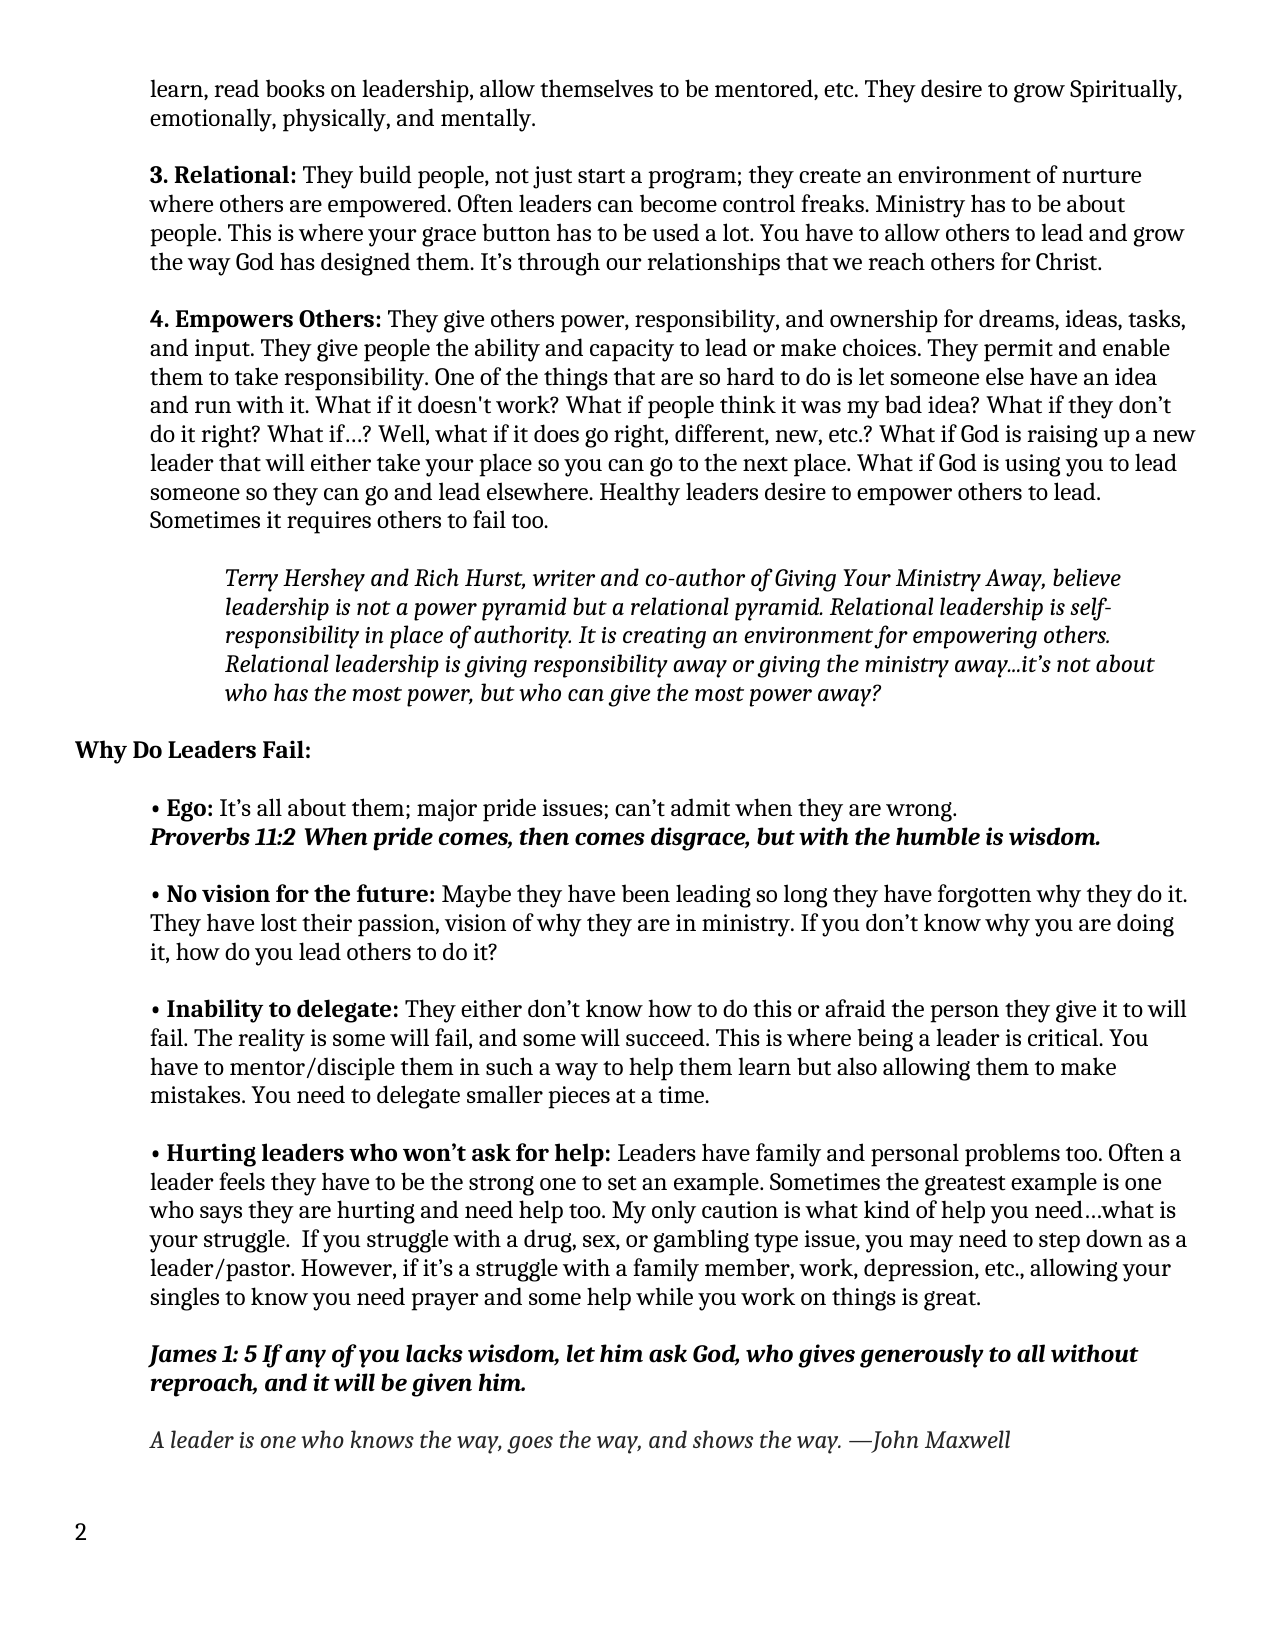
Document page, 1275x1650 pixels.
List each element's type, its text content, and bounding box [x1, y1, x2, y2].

text • Hurting leaders who won’t ask for help: Leaders have family and personal problems too. Often a leader feels they have to be the strong one to set an example. Sometimes the greatest example is one who says they are hurting and need help too. My only caution is what kind of help you need…what is your struggle. If you struggle with a drug, sex, or gambling type issue, you may need to step down as a leader/pastor. However, if it’s a struggle with a family member, work, depression, etc., allowing your singles to know you need prayer and some help while you work on things is great. [150, 1139, 1200, 1311]
text 3. Relational: They build people, not just start a program; they create an environment of nurture where others are empowered. Often leaders can become control freaks. Ministry has to be about people. This is where your grace button has to be used a lot. You have to allow others to lead and grow the way God has designed them. It’s through our relationships that we reach others for Christ. [150, 161, 1200, 276]
text Why Do Leaders Fail: [75, 736, 1200, 765]
text James 1: 5 If any of you lacks wisdom, let him ask God, who gives generously to all without reproach, and it will be given him. [527, 1340, 1200, 1397]
text Terry Hershey and Rich Hurst, writer and co-author of Giving Your Ministry Away, believe leadership is not a power pyramid but a relational pyramid. Relational leadership is self-responsibility in place of authority. It is creating an environment for empowering others. Relational leadership is giving responsibility away or giving the ministry away...it’s not about who has the most power, but who can give the most power away? [225, 564, 1200, 707]
text 4. Empowers Others: They give others power, responsibility, and ownership for dreams, ideas, tasks, and input. They give people the ability and capacity to lead or make choices. They permit and enable them to take responsibility. One of the things that are so hard to do is let someone else have an idea and run with it. What if it doesn't work? What if people think it was my bad idea? What if they don’t do it right? What if…? Well, what if it does go right, different, new, etc.? What if God is raising up a new leader that will either take your place so you can go to the next place. What if God is using you to lead someone so they can go and lead elsewhere. Healthy leaders desire to empower others to lead. Sometimes it requires others to fail too. [150, 305, 1200, 535]
text • Inability to delegate: They either don’t know how to do this or afraid the person they give it to will fail. The reality is some will fail, and some will succeed. This is where being a leader is critical. You have to mentor/disciple them in such a way to help them learn but also allowing them to make mistakes. You need to delegate smaller pieces at a time. [150, 995, 1200, 1139]
text • No vision for the future: Maybe they have been leading so long they have forgotten why they do it. They have lost their passion, vision of why they are in ministry. If you don’t know why you are doing it, how do you lead others to do it? [150, 880, 1200, 966]
text A leader is one who knows the way, goes the way, and shows the way. —John Maxwell [75, 1426, 1200, 1455]
text Proverbs 11:2 When pride comes, then comes disgrace, but with the humble is wisdom. [75, 822, 1200, 851]
text • Ego: It’s all about them; major pride issues; can’t admit when they are wrong. [150, 794, 1200, 822]
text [150, 75, 1200, 132]
